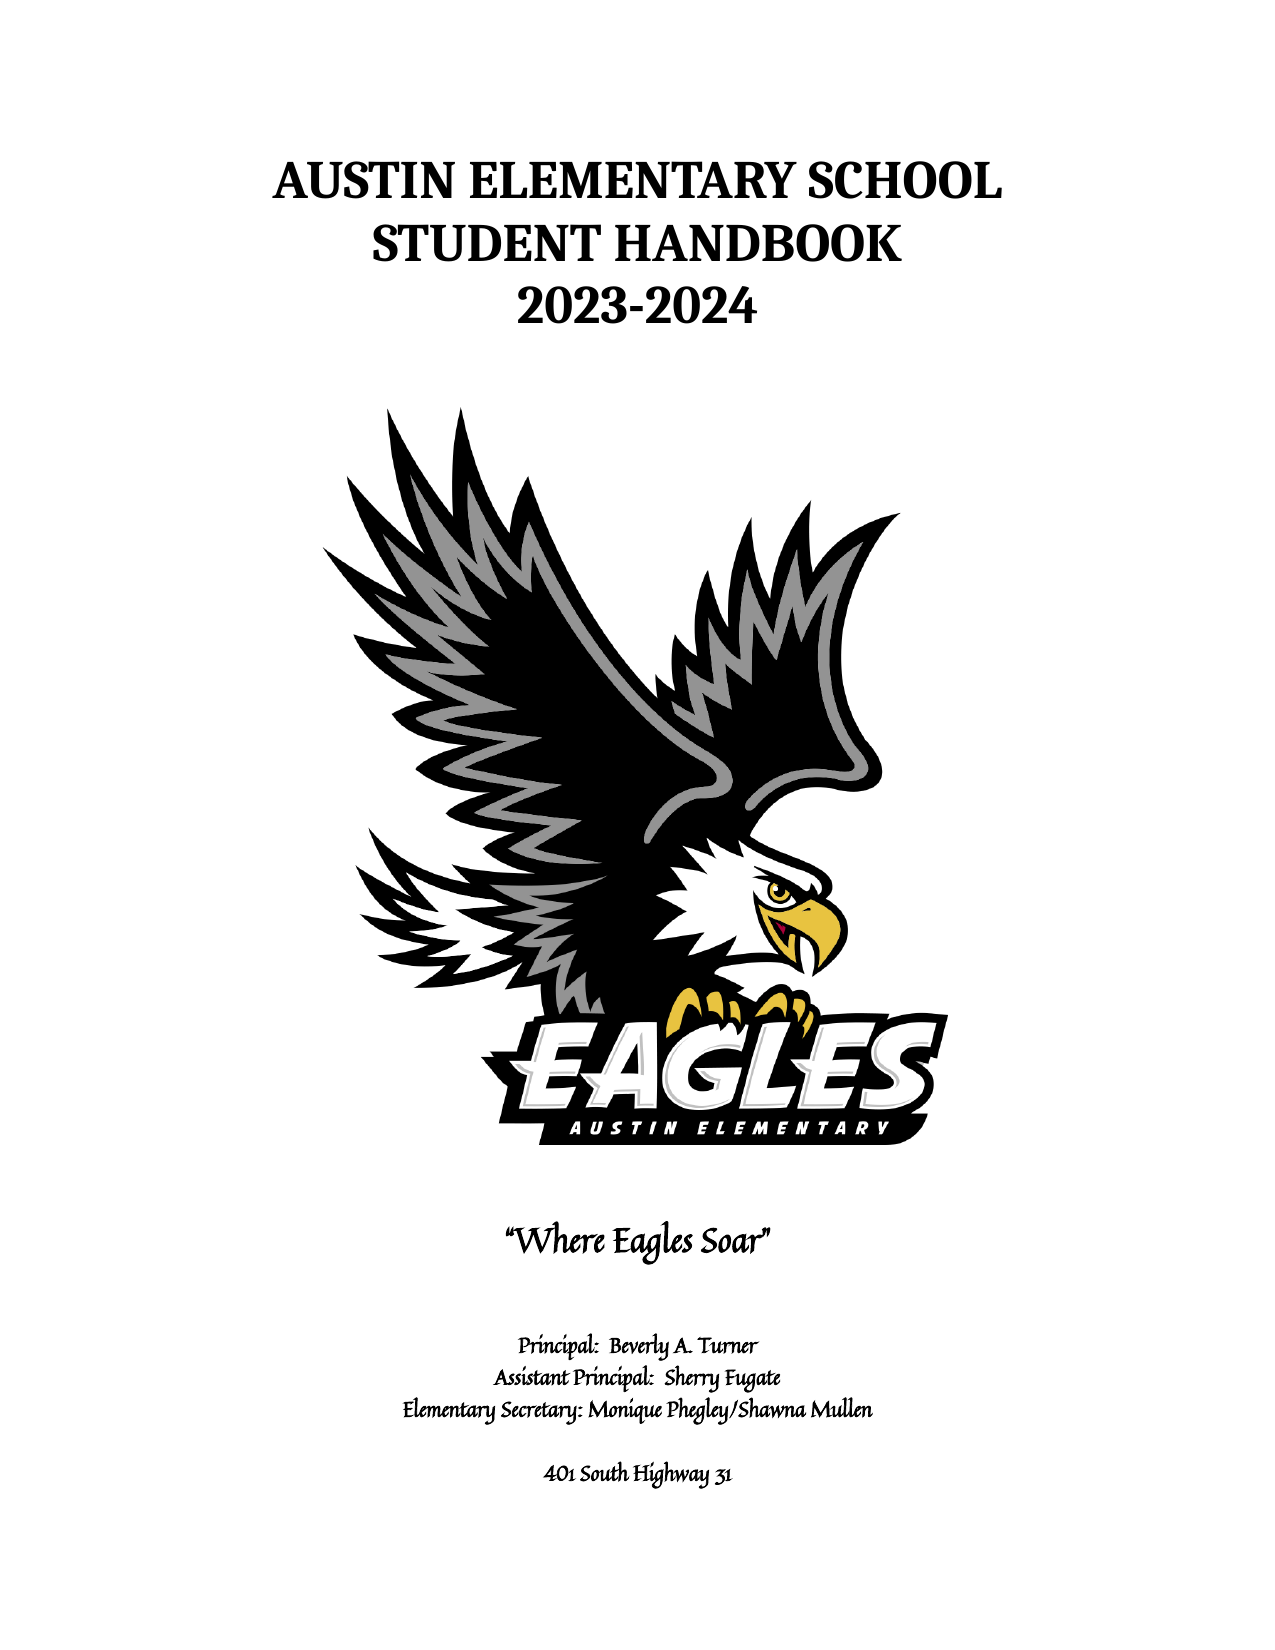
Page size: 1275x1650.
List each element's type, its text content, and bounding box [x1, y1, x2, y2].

title student handbook [187, 212, 1087, 274]
text Assistant Principal: Sherry Fugate [187, 1361, 1087, 1393]
text Elementary Secretary: Monique Phegley/Shawna Mullen [187, 1393, 1087, 1425]
text Principal: Beverly A. Turner [187, 1329, 1087, 1361]
text “Where Eagles Soar” [187, 1214, 1087, 1265]
picture [321, 399, 954, 1150]
text 401 South Highway 31 [187, 1457, 1087, 1489]
title Austin Elementary School [187, 150, 1087, 212]
title 2023-2024 [187, 274, 1087, 337]
